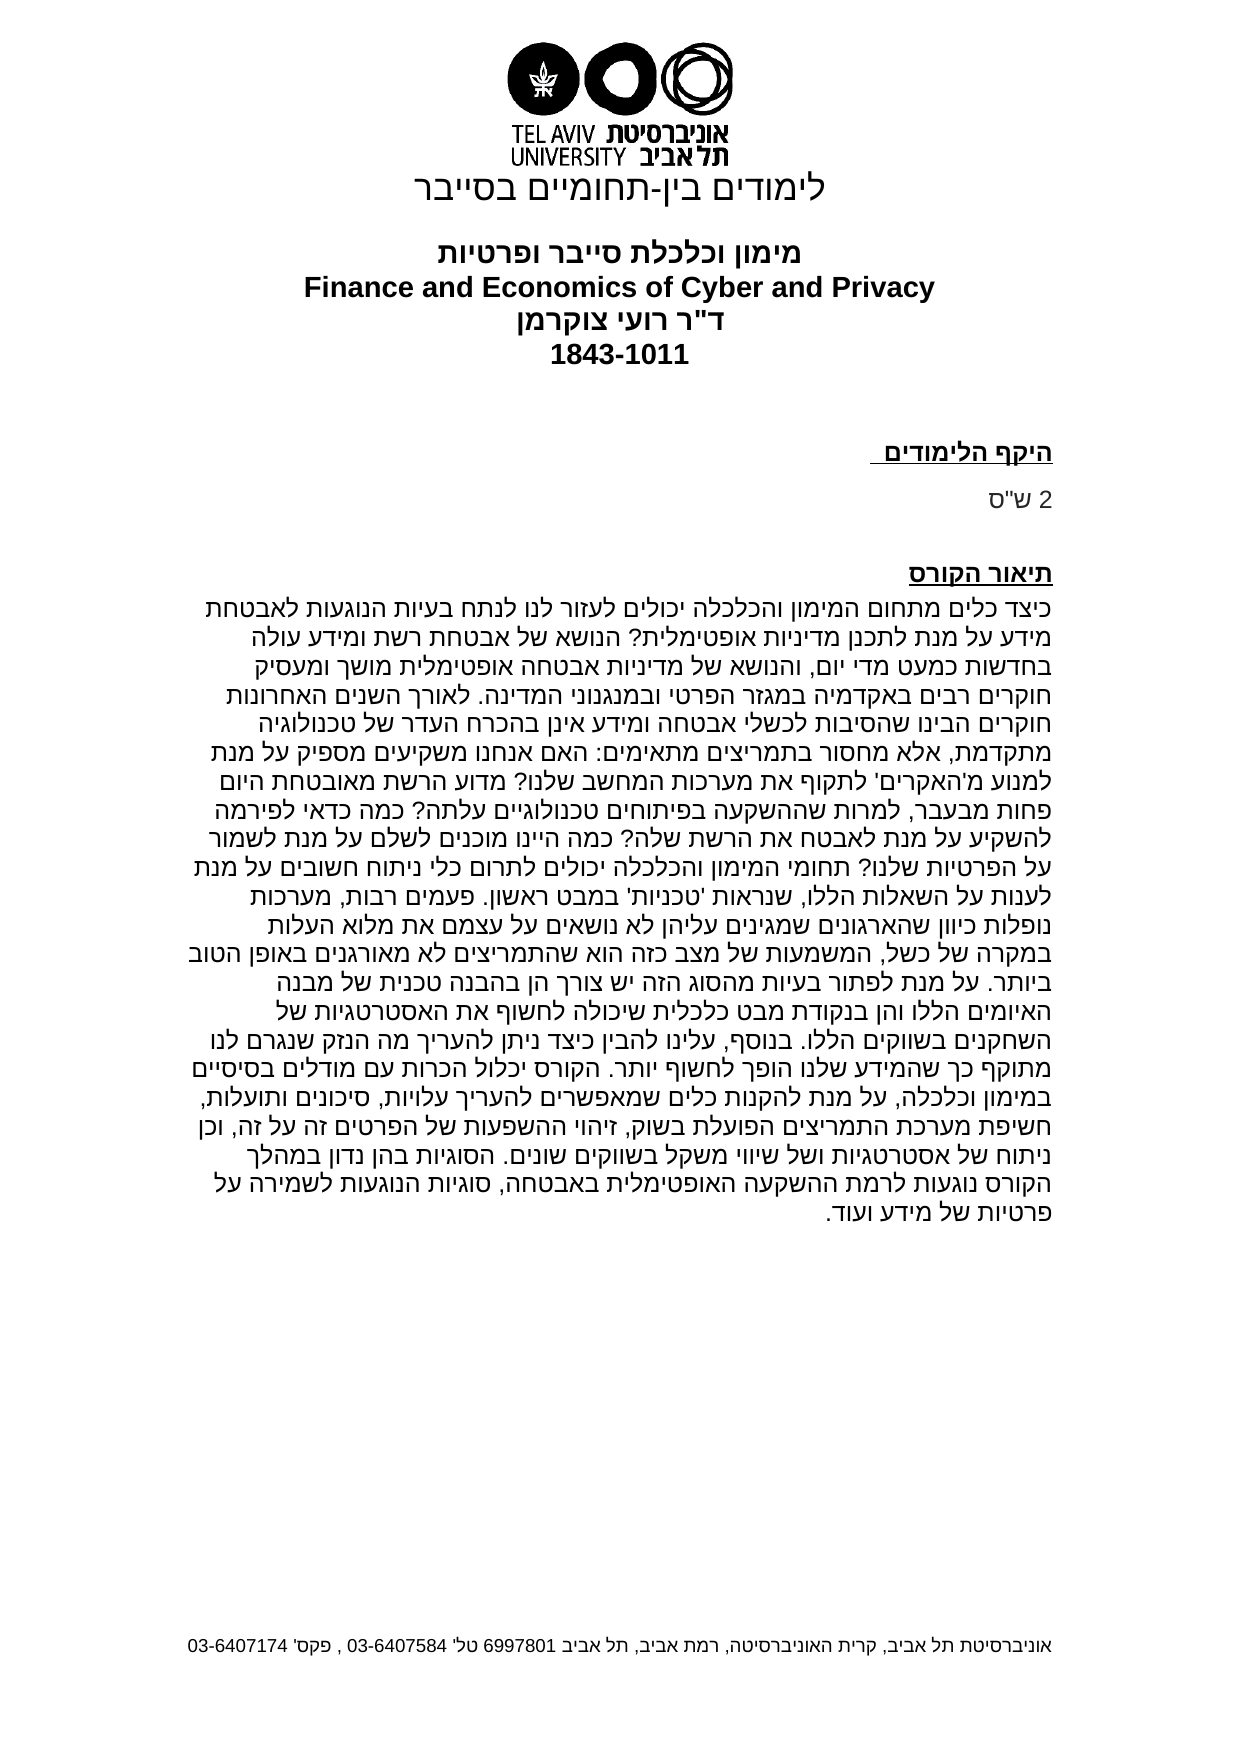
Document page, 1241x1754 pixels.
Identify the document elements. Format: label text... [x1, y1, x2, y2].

text ד"ר רועי צוקרמן [187, 303, 1053, 337]
text מימון וכלכלת סייבר ופרטיות [187, 236, 1053, 270]
text תיאור הקורס [187, 559, 1053, 588]
text היקף הלימודים [187, 438, 1053, 467]
text 1843-1011 [187, 337, 1053, 370]
text Finance and Economics of Cyber and Privacy [187, 270, 1053, 303]
picture [507, 35, 733, 166]
text כיצד כלים מתחום המימון והכלכלה יכולים לעזור לנו לנתח בעיות הנוגעות לאבטחת מידע על מנת לתכנן מדיניות אופטימלית? הנושא של אבטחת רשת ומידע עולה בחדשות כמעט מדי יום, והנושא של מדיניות אבטחה אופטימלית מושך ומעסיק חוקרים רבים באקדמיה במגזר הפרטי ובמנגנוני המדינה. לאורך השנים האחרונות חוקרים הבינו שהסיבות לכשלי אבטחה ומידע אינן בהכרח העדר של טכנולוגיה מתקדמת, אלא מחסור בתמריצים מתאימים: האם אנחנו משקיעים מספיק על מנת למנוע מ'האקרים' לתקוף את מערכות המחשב שלנו? מדוע הרשת מאובטחת היום פחות מבעבר, למרות שההשקעה בפיתוחים טכנולוגיים עלתה? כמה כדאי לפירמה להשקיע על מנת לאבטח את הרשת שלה? כמה היינו מוכנים לשלם על מנת לשמור על הפרטיות שלנו? תחומי המימון והכלכלה יכולים לתרום כלי ניתוח חשובים על מנת לענות על השאלות הללו, שנראות 'טכניות' במבט ראשון. פעמים רבות, מערכות נופלות כיוון שהארגונים שמגינים עליהן לא נושאים על עצמם את מלוא העלות במקרה של כשל, המשמעות של מצב כזה הוא שהתמריצים לא מאורגנים באופן הטוב ביותר. על מנת לפתור בעיות מהסוג הזה יש צורך הן בהבנה טכנית של מבנה האיומים הללו והן בנקודת מבט כלכלית שיכולה לחשוף את האסטרטגיות של השחקנים בשווקים הללו. בנוסף, עלינו להבין כיצד ניתן להעריך מה הנזק שנגרם לנו מתוקף כך שהמידע שלנו הופך לחשוף יותר. הקורס יכלול הכרות עם מודלים בסיסיים במימון וכלכלה, על מנת להקנות כלים שמאפשרים להעריך עלויות, סיכונים ותועלות, חשיפת מערכת התמריצים הפועלת בשוק, זיהוי ההשפעות של הפרטים זה על זה, וכן ניתוח של אסטרטגיות ושל שיווי משקל בשווקים שונים. הסוגיות בהן נדון במהלך הקורס נוגעות לרמת ההשקעה האופטימלית באבטחה, סוגיות הנוגעות לשמירה על פרטיות של מידע ועוד. [187, 594, 1053, 1227]
text 2 ש"ס [187, 479, 1053, 514]
